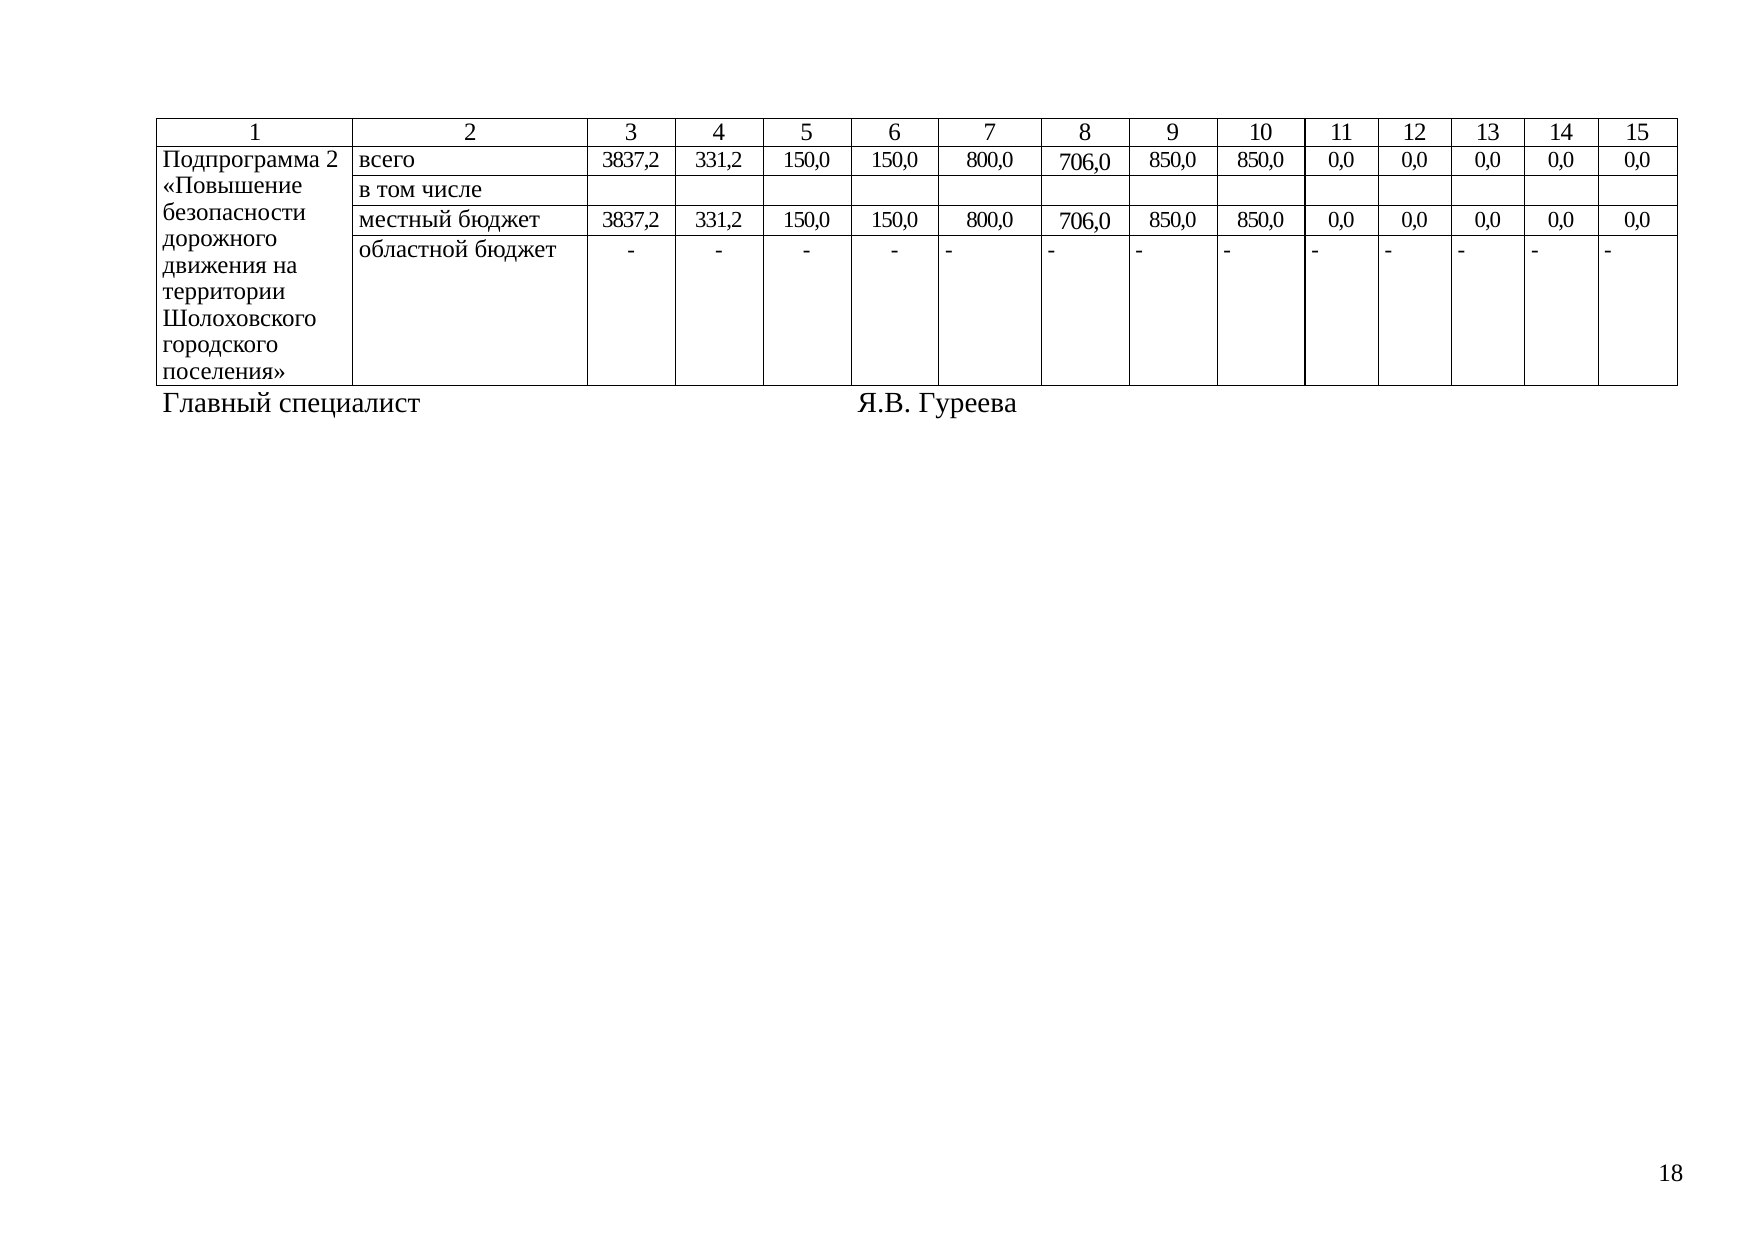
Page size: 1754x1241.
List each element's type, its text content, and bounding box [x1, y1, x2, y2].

table_cell всего [353, 147, 587, 175]
table_cell местный бюджет [353, 206, 587, 235]
table_header 2 [353, 119, 587, 146]
table_header 1 [157, 119, 352, 146]
table_header 15 [1599, 119, 1677, 146]
table_header 5 [764, 119, 851, 146]
table_cell 331,2 [676, 147, 763, 175]
table_cell 850,0 [1218, 206, 1304, 235]
table_cell - [1599, 236, 1677, 384]
table_cell 850,0 [1218, 147, 1304, 175]
table_cell 0,0 [1306, 206, 1378, 235]
table_cell Подпрограмма 2 «Повышение безопасности дорожного движения на территории Шолоховского городского поселения» [157, 147, 352, 384]
table_cell 331,2 [676, 206, 763, 235]
table_header 13 [1452, 119, 1524, 146]
table_cell [1306, 176, 1378, 205]
table_cell - [1306, 236, 1378, 384]
table_cell 850,0 [1130, 206, 1217, 235]
table_cell 0,0 [1525, 206, 1598, 235]
table_cell 150,0 [852, 206, 938, 235]
table_cell - [764, 236, 851, 384]
table_cell - [588, 236, 675, 384]
table_cell 800,0 [939, 147, 1041, 175]
table_header 7 [939, 119, 1041, 146]
table_header 9 [1130, 119, 1217, 146]
table_header 4 [676, 119, 763, 146]
table_header 6 [852, 119, 938, 146]
table_cell [1599, 176, 1677, 205]
table_cell - [676, 236, 763, 384]
table_cell 0,0 [1306, 147, 1378, 175]
table_cell 0,0 [1525, 147, 1598, 175]
table_cell - [1130, 236, 1217, 384]
table_cell 0,0 [1452, 206, 1524, 235]
table_cell 150,0 [852, 147, 938, 175]
table_cell 3837,2 [588, 206, 675, 235]
table_cell [588, 176, 675, 205]
table_cell 706,0 [1042, 206, 1129, 235]
table_cell [939, 176, 1041, 205]
table_cell - [939, 236, 1041, 384]
table_cell 850,0 [1130, 147, 1217, 175]
table_cell 0,0 [1599, 147, 1677, 175]
table_cell - [1452, 236, 1524, 384]
table_cell [764, 176, 851, 205]
table_cell - [1218, 236, 1304, 384]
table_cell 0,0 [1379, 206, 1451, 235]
table_header 8 [1042, 119, 1129, 146]
table_cell [1379, 176, 1451, 205]
table_header 12 [1379, 119, 1451, 146]
table_cell 150,0 [764, 147, 851, 175]
table_cell 0,0 [1379, 147, 1451, 175]
table_cell [1130, 176, 1217, 205]
table_header 10 [1218, 119, 1304, 146]
table_cell 150,0 [764, 206, 851, 235]
table_cell [1525, 176, 1598, 205]
table_cell 3837,2 [588, 147, 675, 175]
table_cell [676, 176, 763, 205]
table_cell в том числе [353, 176, 587, 205]
table_cell - [852, 236, 938, 384]
table_cell 0,0 [1599, 206, 1677, 235]
text Главный специалист Я.В. Гуреева [162, 386, 1683, 419]
table_cell [852, 176, 938, 205]
table_cell [1042, 176, 1129, 205]
table_cell 706,0 [1042, 147, 1129, 175]
table_cell областной бюджет [353, 236, 587, 384]
table_cell - [1525, 236, 1598, 384]
table_cell - [1042, 236, 1129, 384]
table_cell [1452, 176, 1524, 205]
table_header 11 [1306, 119, 1378, 146]
table_cell 800,0 [939, 206, 1041, 235]
table_cell 0,0 [1452, 147, 1524, 175]
table_cell [1218, 176, 1304, 205]
table_header 14 [1525, 119, 1598, 146]
table_cell - [1379, 236, 1451, 384]
table_header 3 [588, 119, 675, 146]
